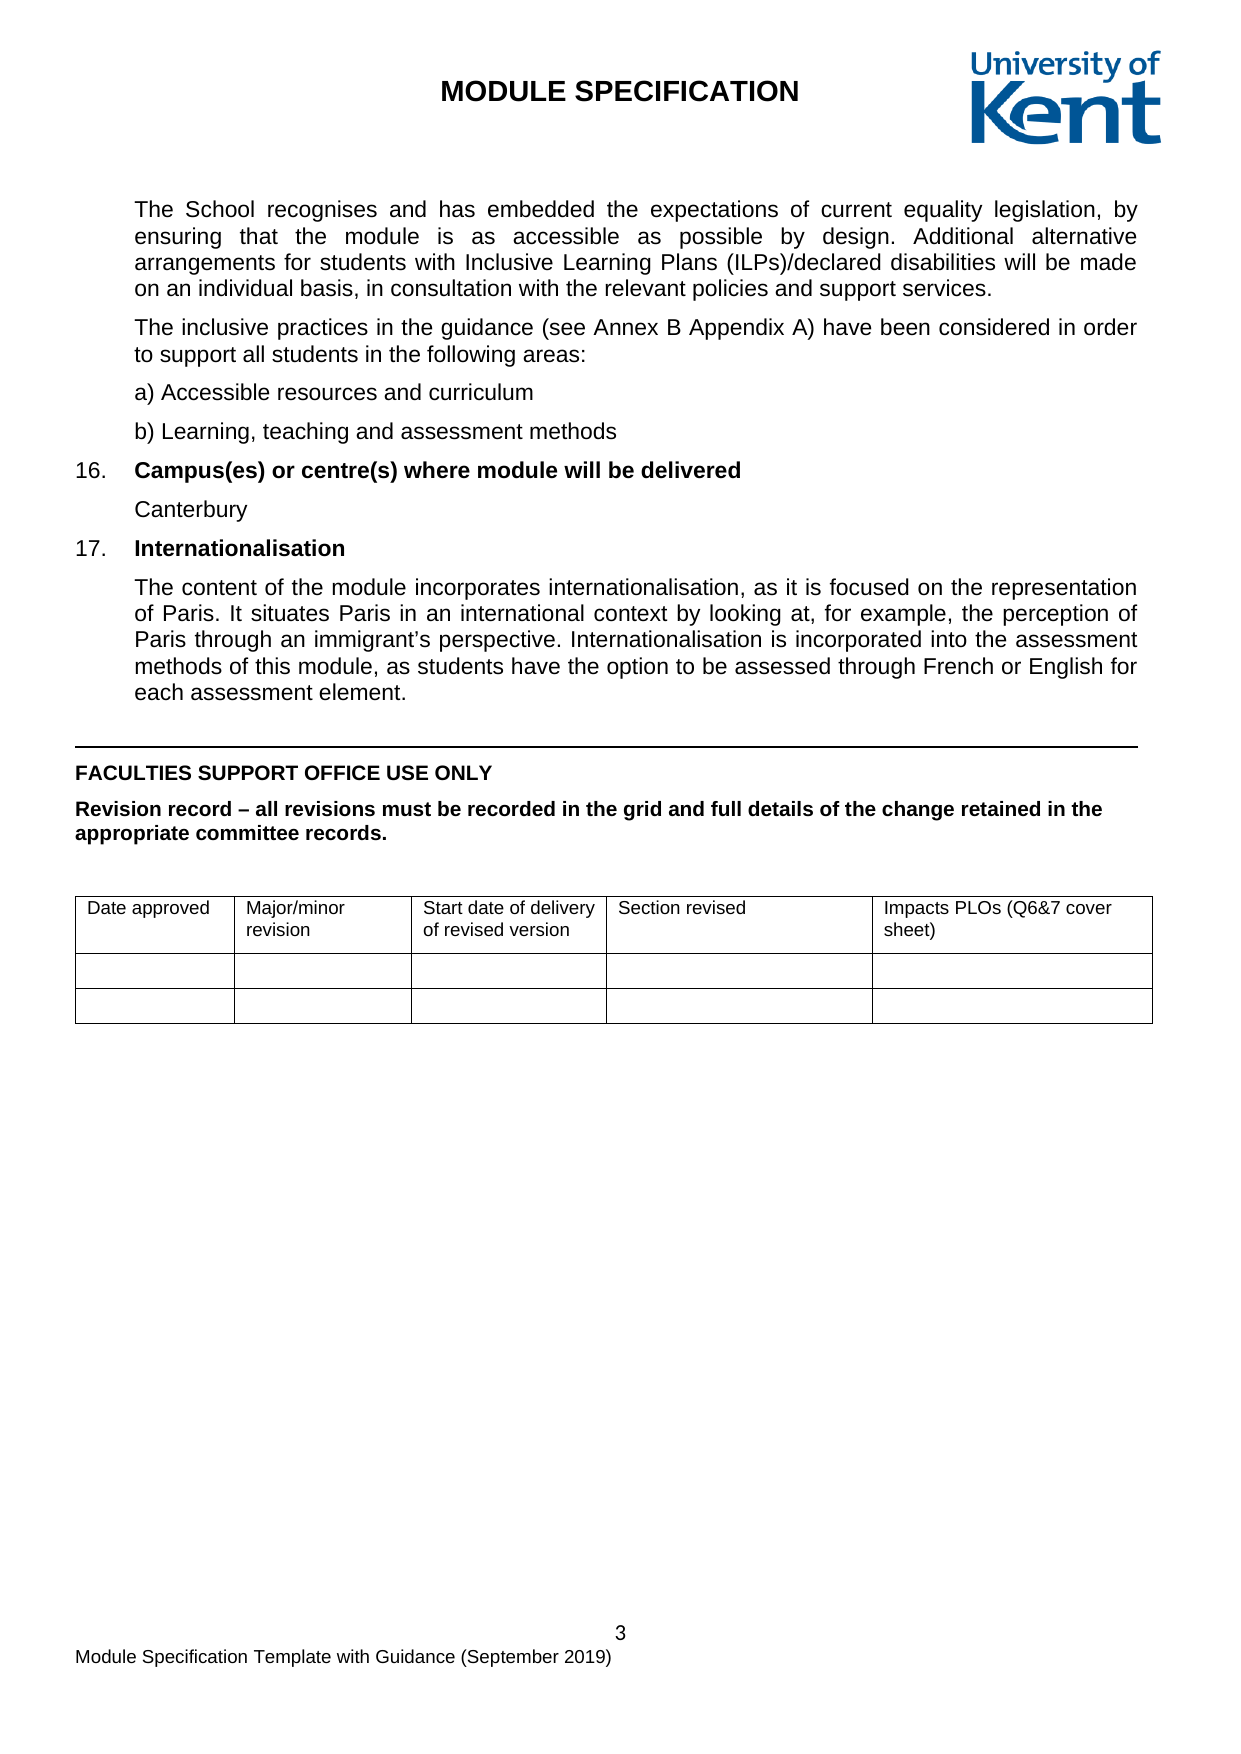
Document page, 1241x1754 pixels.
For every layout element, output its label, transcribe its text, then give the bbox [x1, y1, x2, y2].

table_cell [412, 954, 606, 988]
table_cell [412, 989, 606, 1023]
table_cell [607, 954, 872, 988]
text The inclusive practices in the guidance (see Annex B Appendix A) have been considered in order to support all students in the following areas: [134, 314, 1138, 367]
table_cell [607, 989, 872, 1023]
text The content of the module incorporates internationalisation, as it is focused on the representation of Paris. It situates Paris in an international context by looking at, for example, the perception of Paris through an immigrant’s perspective. Internationalisation is incorporated into the assessment methods of this module, as students have the option to be assessed through French or English for each assessment element. [134, 574, 1138, 705]
text a) Accessible resources and curriculum [134, 379, 1138, 406]
text The School recognises and has embedded the expectations of current equality legislation, by ensuring that the module is as accessible as possible by design. Additional alternative arrangements for students with Inclusive Learning Plans (ILPs)/declared disabilities will be made on an individual basis, in consultation with the relevant policies and support services. [134, 196, 1138, 302]
table_header Start date of delivery of revised version [412, 897, 606, 953]
list Internationalisation [75, 535, 1138, 561]
table_cell [235, 989, 411, 1023]
text b) Learning, teaching and assessment methods [134, 418, 1138, 444]
table_cell [76, 989, 234, 1023]
table_header Major/minor revision [235, 897, 411, 953]
table_cell [873, 954, 1152, 988]
table_cell [76, 954, 234, 988]
picture [970, 48, 1163, 145]
table_cell [235, 954, 411, 988]
table_cell [873, 989, 1152, 1023]
table_header Section revised [607, 897, 872, 953]
text Canterbury [134, 496, 1138, 522]
text FACULTIES SUPPORT OFFICE USE ONLY [75, 760, 1138, 784]
table_header Date approved [76, 897, 234, 953]
list Campus(es) or centre(s) where module will be delivered [75, 457, 1138, 483]
text Revision record – all revisions must be recorded in the grid and full details of the change retained in the appropriate committee records. [75, 797, 1138, 845]
table_header Impacts PLOs (Q6&7 cover sheet) [873, 897, 1152, 953]
